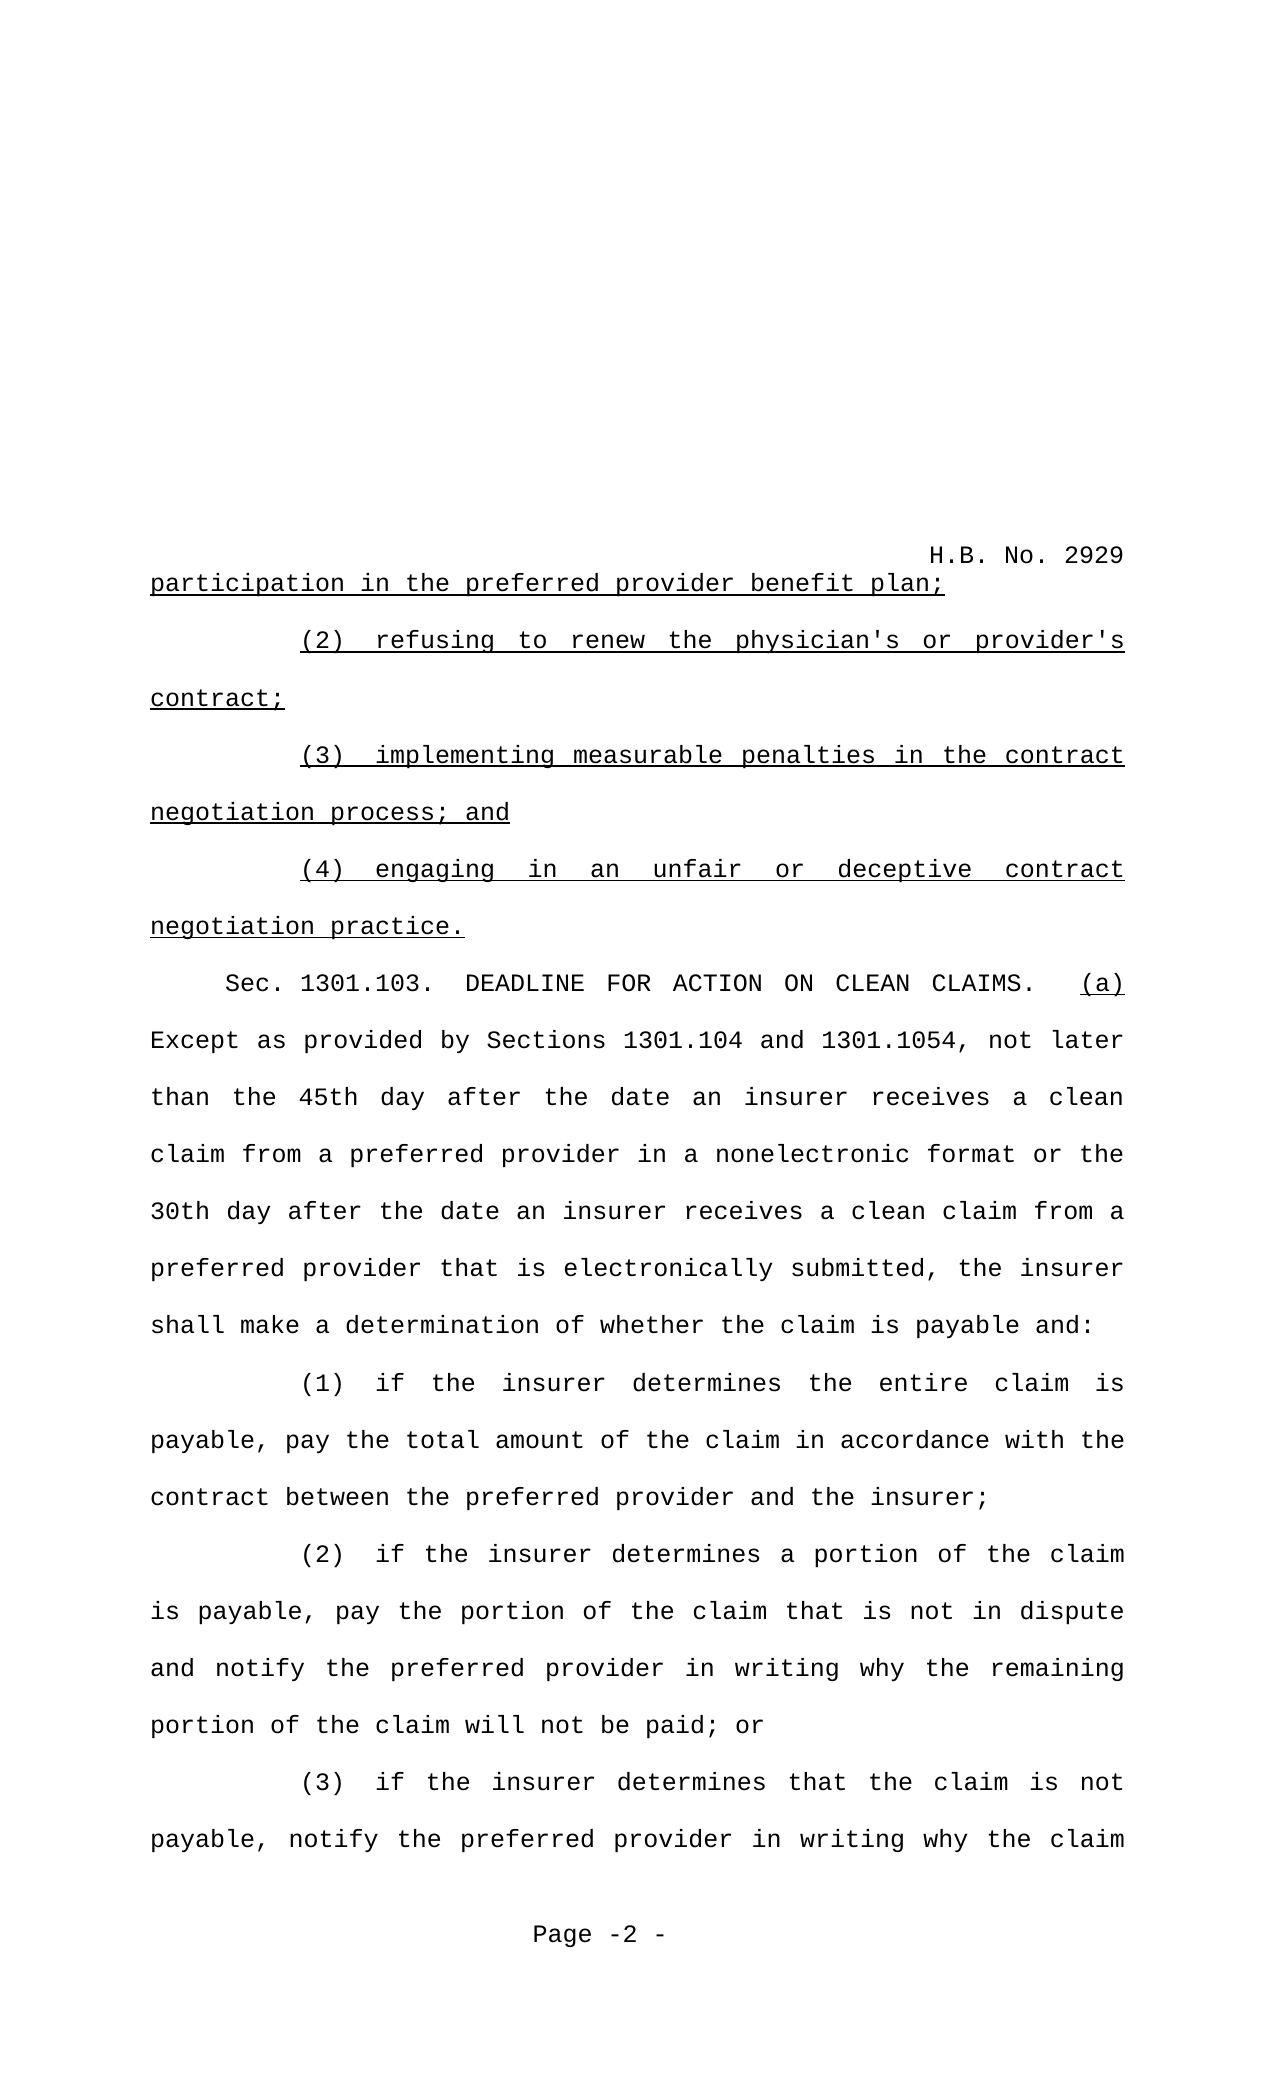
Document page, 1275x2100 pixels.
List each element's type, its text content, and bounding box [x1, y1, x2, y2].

text (4) engaging in an unfair or deceptive contract negotiation practice. [150, 856, 1125, 942]
text (3) implementing measurable penalties in the contract negotiation process; and [150, 742, 1125, 828]
text Sec. 1301.103. DEADLINE FOR ACTION ON CLEAN CLAIMS. (a) Except as provided by Sections 1301.104 and 1301.1054, not later than the 45th day after the date an insurer receives a clean claim from a preferred provider in a nonelectronic format or the 30th day after the date an insurer receives a clean claim from a preferred provider that is electronically submitted, the insurer shall make a determination of whether the claim is payable and: [150, 970, 1125, 1341]
text (2) if the insurer determines a portion of the claim is payable, pay the portion of the claim that is not in dispute and notify the preferred provider in writing why the remaining portion of the claim will not be paid; or [150, 1541, 1125, 1741]
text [150, 1769, 1125, 1855]
text (1) if the insurer determines the entire claim is payable, pay the total amount of the claim in accordance with the contract between the preferred provider and the insurer; [150, 1370, 1125, 1513]
text (2) refusing to renew the physician's or provider's contract; [150, 628, 1125, 713]
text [150, 571, 1125, 599]
